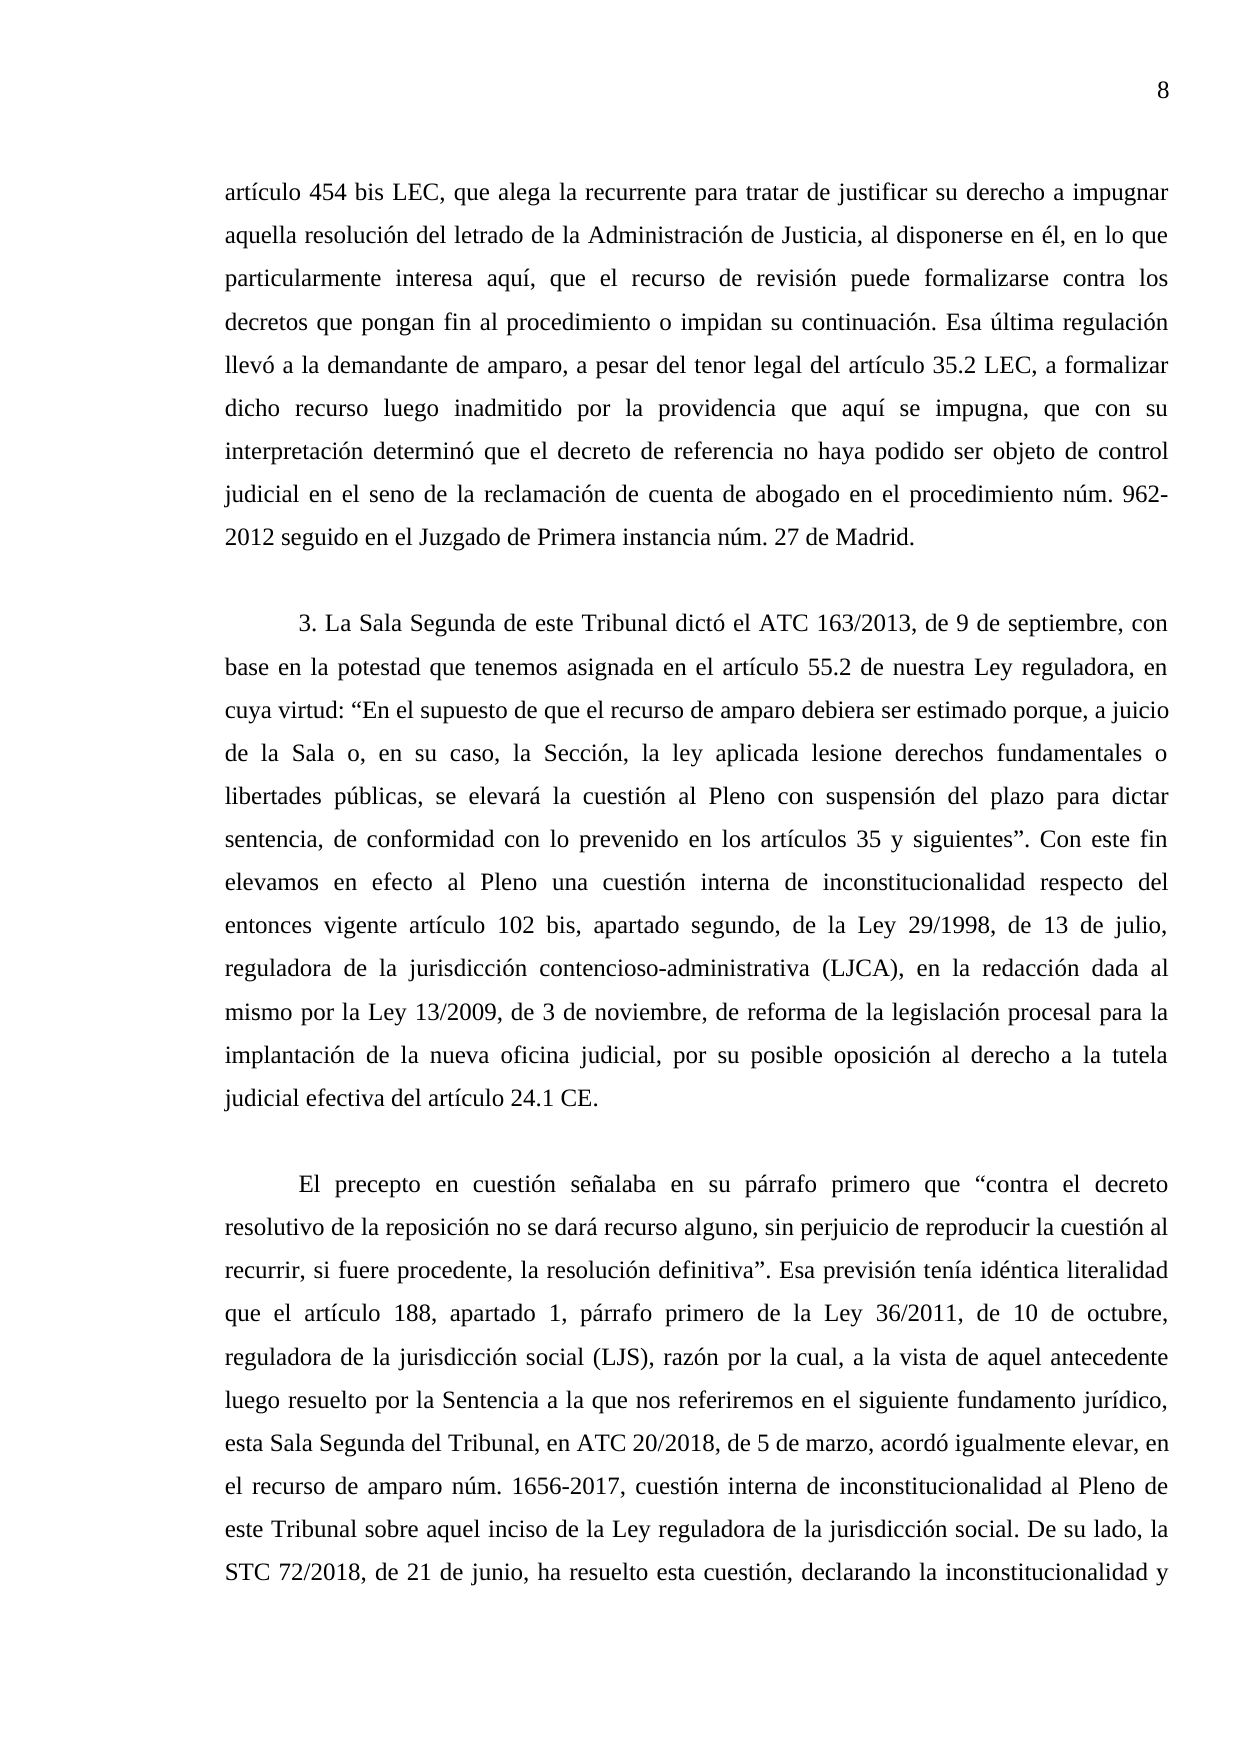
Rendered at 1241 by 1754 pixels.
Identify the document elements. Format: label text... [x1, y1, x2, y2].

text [224, 1169, 1169, 1586]
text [224, 177, 1169, 551]
text 3. La Sala Segunda de este Tribunal dictó el ATC 163/2013, de 9 de septiembre, con base en la potestad que tenemos asignada en el artículo 55.2 de nuestra Ley reguladora, en cuya virtud: “En el supuesto de que el recurso de amparo debiera ser estimado porque, a juicio de la Sala o, en su caso, la Sección, la ley aplicada lesione derechos fundamentales o libertades públicas, se elevará la cuestión al Pleno con suspensión del plazo para dictar sentencia, de conformidad con lo prevenido en los artículos 35 y siguientes”. Con este fin elevamos en efecto al Pleno una cuestión interna de inconstitucionalidad respecto del entonces vigente artículo 102 bis, apartado segundo, de la Ley 29/1998, de 13 de julio, reguladora de la jurisdicción contencioso-administrativa (LJCA), en la redacción dada al mismo por la Ley 13/2009, de 3 de noviembre, de reforma de la legislación procesal para la implantación de la nueva oficina judicial, por su posible oposición al derecho a la tutela judicial efectiva del artículo 24.1 CE. [224, 608, 1169, 1112]
